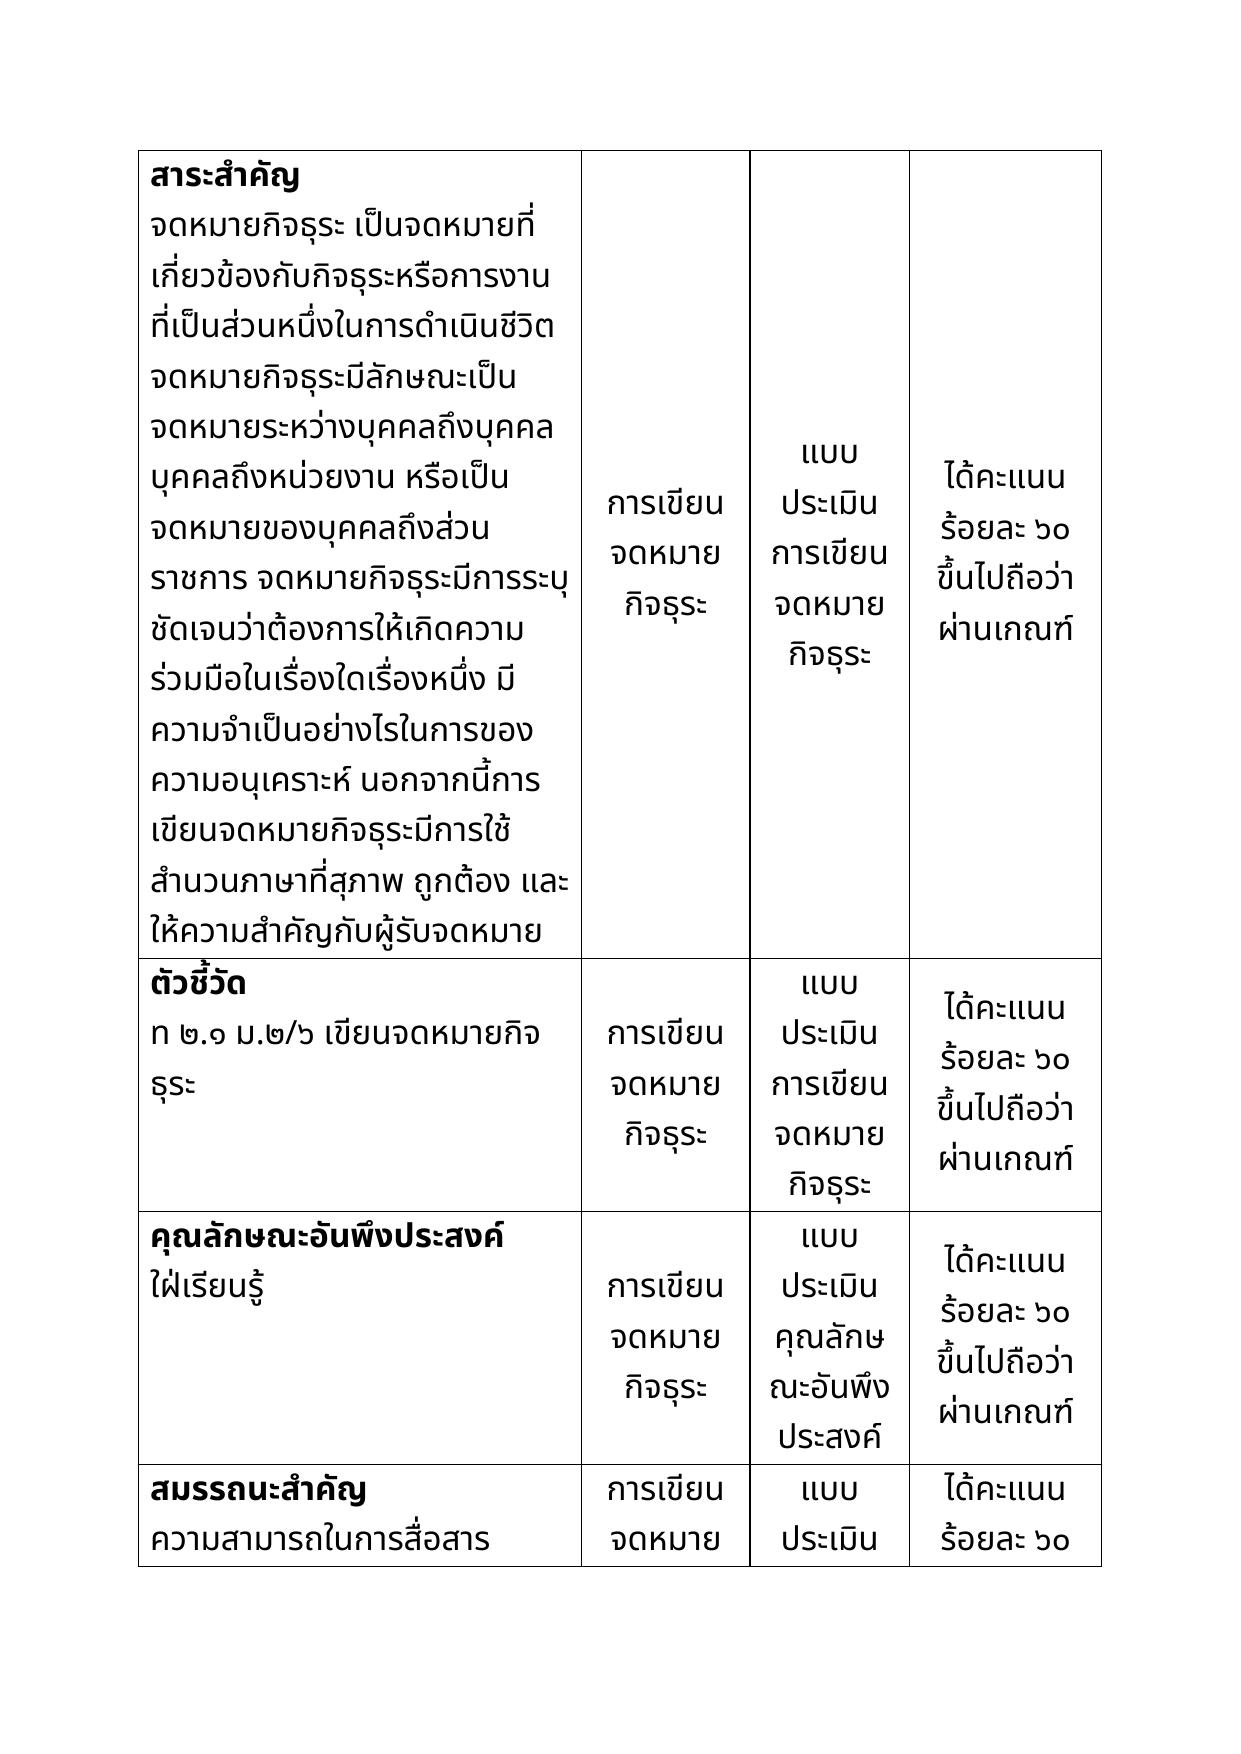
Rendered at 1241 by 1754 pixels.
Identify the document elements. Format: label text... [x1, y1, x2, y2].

table_cell แบบประเมินการเขียนจดหมายกิจธุระ [751, 151, 909, 958]
table_cell แบบประเมินการเขียนจดหมายกิจธุระ [751, 959, 909, 1211]
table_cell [751, 1465, 909, 1566]
table_cell คุณลักษณะอันพึงประสงค์ ใฝ่เรียนรู้ [139, 1212, 581, 1464]
table_cell ได้คะแนนร้อยละ ๖๐ ขึ้นไปถือว่าผ่านเกณฑ์ [910, 959, 1101, 1211]
table_cell ได้คะแนนร้อยละ ๖๐ ขึ้นไปถือว่าผ่านเกณฑ์ [910, 151, 1101, 958]
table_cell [139, 1465, 581, 1566]
table_cell แบบประเมินคุณลักษณะอันพึงประสงค์ [751, 1212, 909, 1464]
table_cell การเขียนจดหมายกิจธุระ [582, 959, 749, 1211]
table_cell การเขียนจดหมายกิจธุระ [582, 1212, 749, 1464]
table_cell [582, 1465, 749, 1566]
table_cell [910, 1465, 1101, 1566]
table_cell การเขียนจดหมายกิจธุระ [582, 151, 749, 958]
table_cell สาระสำคัญ จดหมายกิจธุระ เป็นจดหมายที่เกี่ยวข้องกับกิจธุระหรือการงานที่เป็นส่วนหนึ่งในการดำเนินชีวิต จดหมายกิจธุระมีลักษณะเป็นจดหมายระหว่างบุคคลถึงบุคคล บุคคลถึงหน่วยงาน หรือเป็นจดหมายของบุคคลถึงส่วนราชการ จดหมายกิจธุระมีการระบุชัดเจนว่าต้องการให้เกิดความร่วมมือในเรื่องใดเรื่องหนึ่ง มีความจำเป็นอย่างไรในการของความอนุเคราะห์ นอกจากนี้การเขียนจดหมายกิจธุระมีการใช้สำนวนภาษาที่สุภาพ ถูกต้อง และให้ความสำคัญกับผู้รับจดหมาย [139, 151, 581, 958]
table_cell ตัวชี้วัด ท ๒.๑ ม.๒/๖ เขียนจดหมายกิจธุระ [139, 959, 581, 1211]
table_cell ได้คะแนนร้อยละ ๖๐ ขึ้นไปถือว่าผ่านเกณฑ์ [910, 1212, 1101, 1464]
